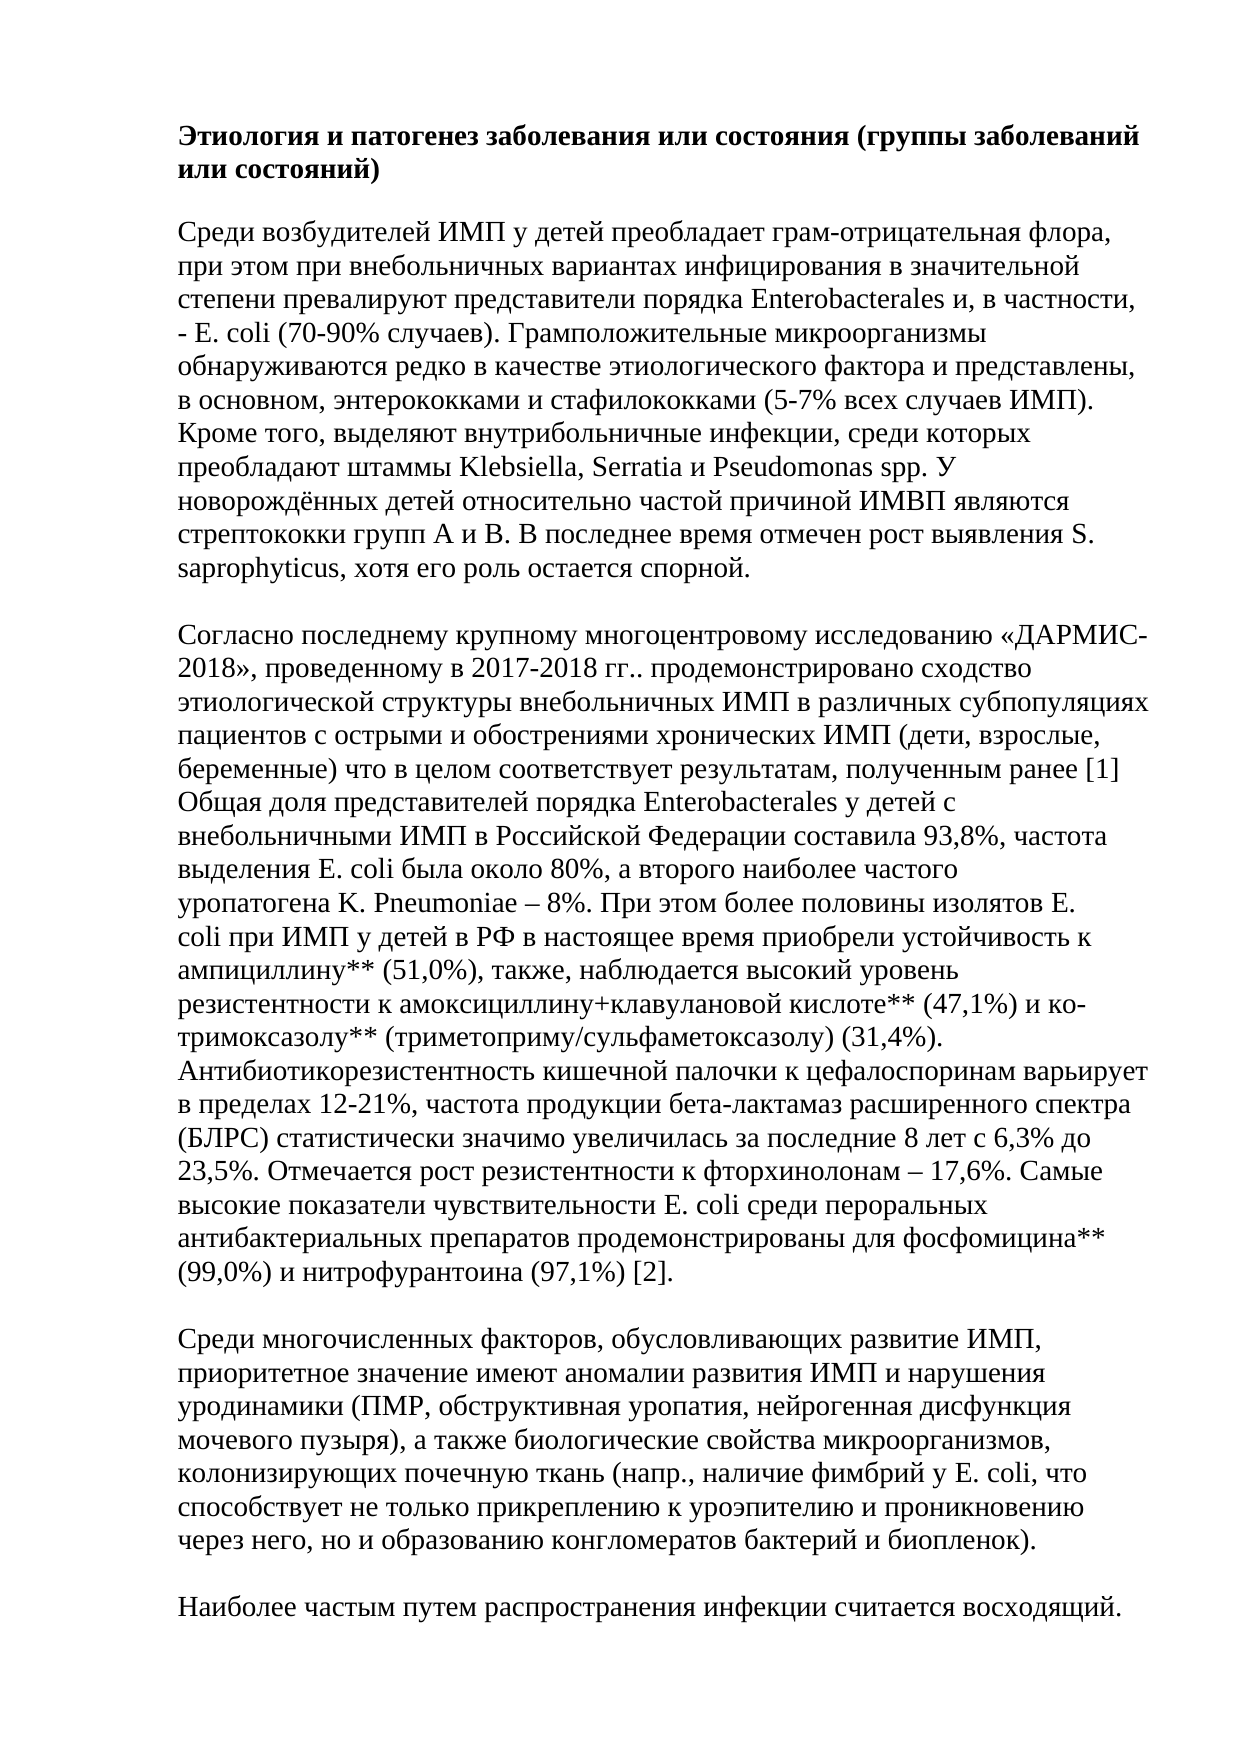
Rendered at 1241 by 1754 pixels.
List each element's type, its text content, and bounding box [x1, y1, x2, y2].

text Этиология и патогенез заболевания или состояния (группы заболеваний или состояний) [177, 118, 1152, 185]
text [177, 214, 1152, 1623]
